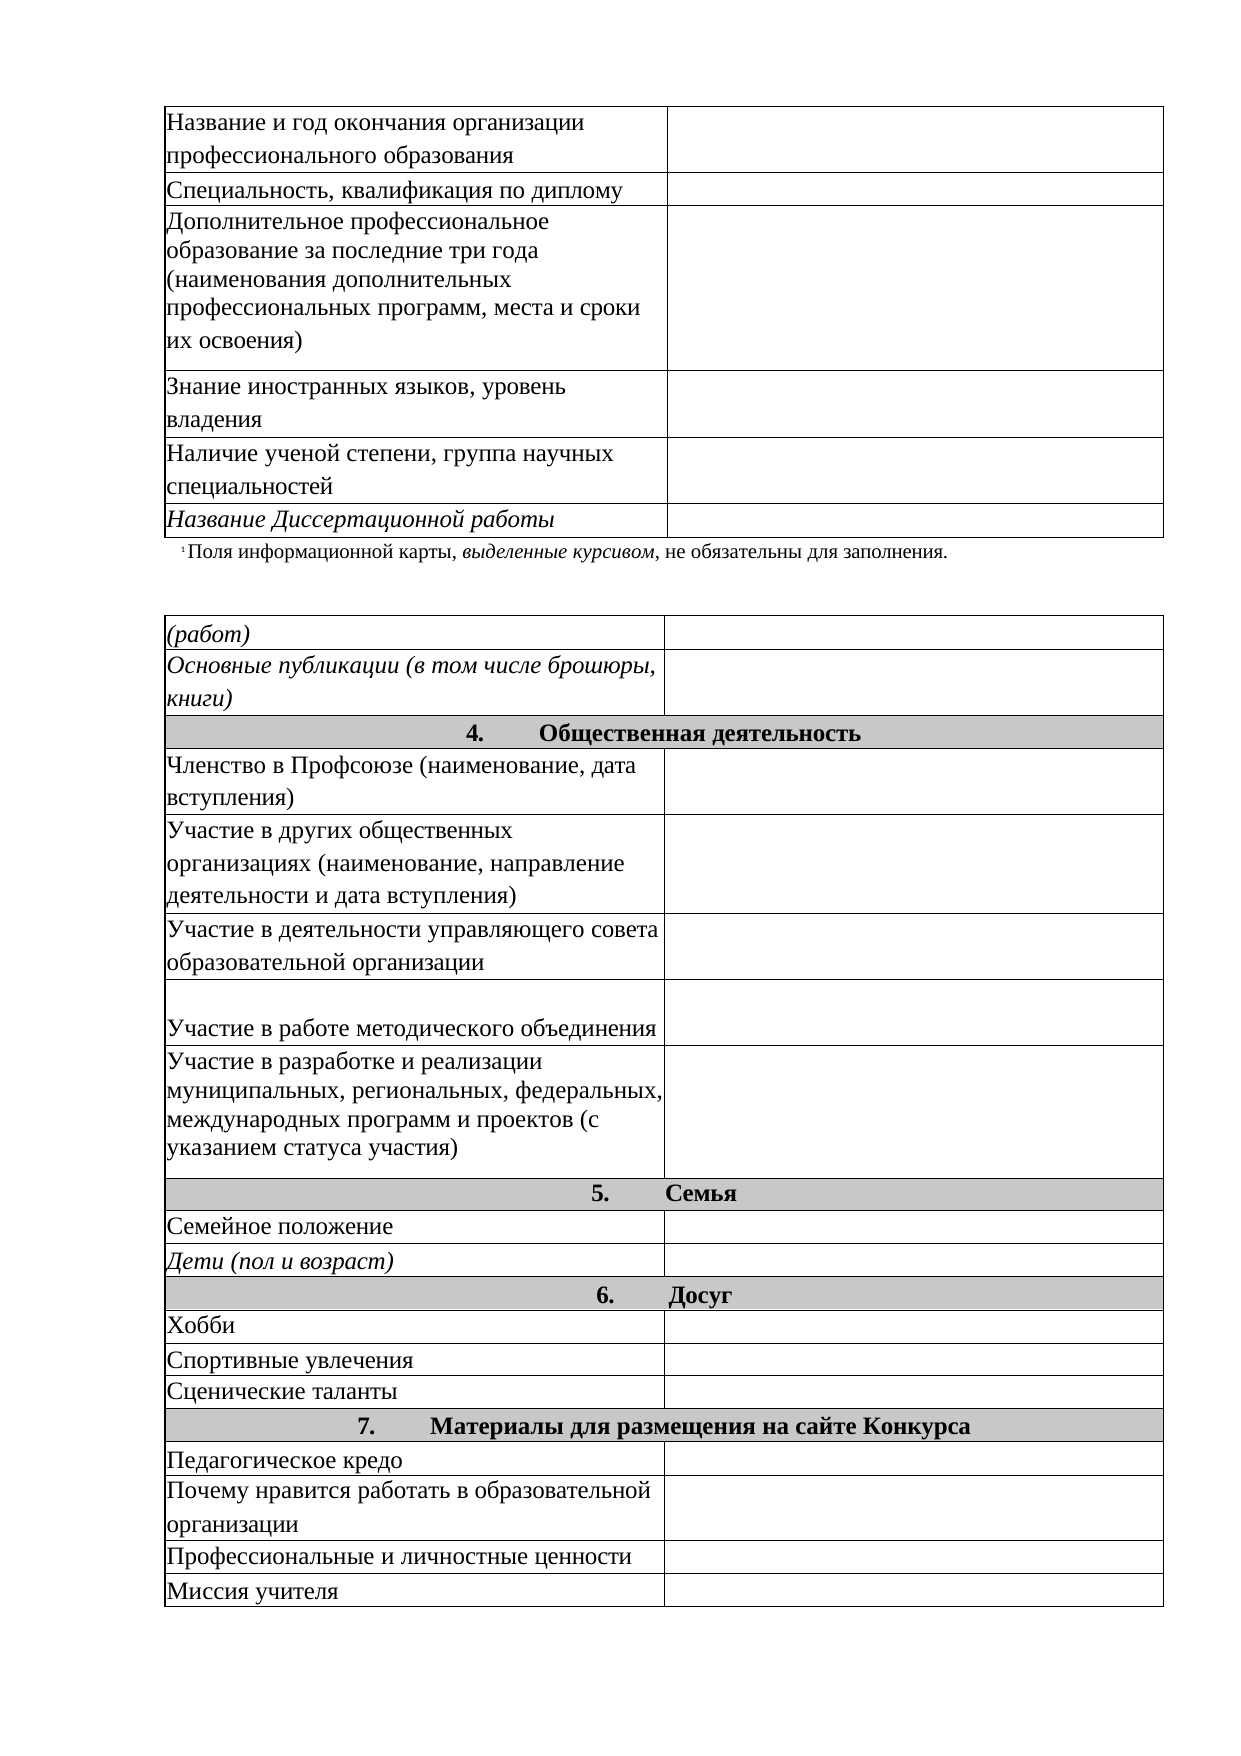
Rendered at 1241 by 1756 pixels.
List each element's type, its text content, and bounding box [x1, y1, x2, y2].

table_cell Почему нравится работать в образовательной организации [166, 1476, 664, 1540]
table_cell Профессиональные и личностные ценности [166, 1541, 664, 1573]
table_cell Хобби [166, 1311, 664, 1342]
table_cell Специальность, квалификация по диплому [166, 173, 667, 205]
table_cell [668, 371, 1163, 437]
table_cell [668, 206, 1163, 370]
table_cell Миссия учителя [166, 1574, 664, 1606]
table_cell [665, 1574, 1163, 1606]
table_cell Название и год окончания организации профессионального образования [166, 107, 667, 172]
table_cell Сценические таланты [166, 1376, 664, 1408]
table_cell Наличие ученой степени, группа научных специальностей [166, 438, 667, 502]
table_cell [668, 107, 1163, 172]
table_cell [665, 1344, 1163, 1375]
table_cell [665, 1244, 1163, 1276]
table_cell Участие в других общественных организациях (наименование, направление деятельности и дата вступления) [166, 815, 664, 913]
table_cell [668, 438, 1163, 502]
table_cell Участие в деятельности управляющего совета образовательной организации [166, 914, 664, 979]
table_cell [665, 980, 1163, 1045]
table_cell Дополнительное профессиональное образование за последние три года (наименования дополнительных профессиональных программ, места и сроки их освоения) [166, 206, 667, 370]
table_cell [665, 815, 1163, 913]
table_cell [665, 914, 1163, 979]
table_cell [665, 1376, 1163, 1408]
table_cell 7. Материалы для размещения на сайте Конкурса [166, 1409, 1163, 1441]
table_cell 5. Семья [166, 1179, 1163, 1210]
table_cell [665, 1211, 1163, 1243]
table_cell 6. Досуг [166, 1277, 1163, 1309]
table_cell Участие в работе методического объединения [166, 980, 664, 1045]
table_cell [665, 749, 1163, 814]
table_cell Семейное положение [166, 1211, 664, 1243]
table_cell [665, 1311, 1163, 1342]
table_cell [665, 650, 1163, 715]
table_cell 4. Общественная деятельность [166, 716, 1163, 748]
table_cell [668, 504, 1163, 537]
table_cell [665, 1476, 1163, 1540]
table_cell Название Диссертационной работы [166, 504, 667, 537]
table_cell Дети (пол и возраст) [166, 1244, 664, 1276]
table_cell Спортивные увлечения [166, 1344, 664, 1375]
table_cell [665, 1442, 1163, 1474]
table_cell Членство в Профсоюзе (наименование, дата вступления) [166, 749, 664, 814]
table_cell Участие в разработке и реализации муниципальных, региональных, федеральных, международных программ и проектов (с указанием статуса участия) [166, 1046, 664, 1177]
table_header [665, 616, 1163, 649]
text 1 Поля информационной карты, выделенные курсивом, не обязательны для заполнения. [181, 539, 1180, 563]
table_cell [668, 173, 1163, 205]
table_cell Знание иностранных языков, уровень владения [166, 371, 667, 437]
table_cell [665, 1046, 1163, 1177]
table_cell Педагогическое кредо [166, 1442, 664, 1474]
table_cell Основные публикации (в том числе брошюры, книги) [166, 650, 664, 715]
table_header (работ) [166, 616, 664, 649]
table_cell [665, 1541, 1163, 1573]
